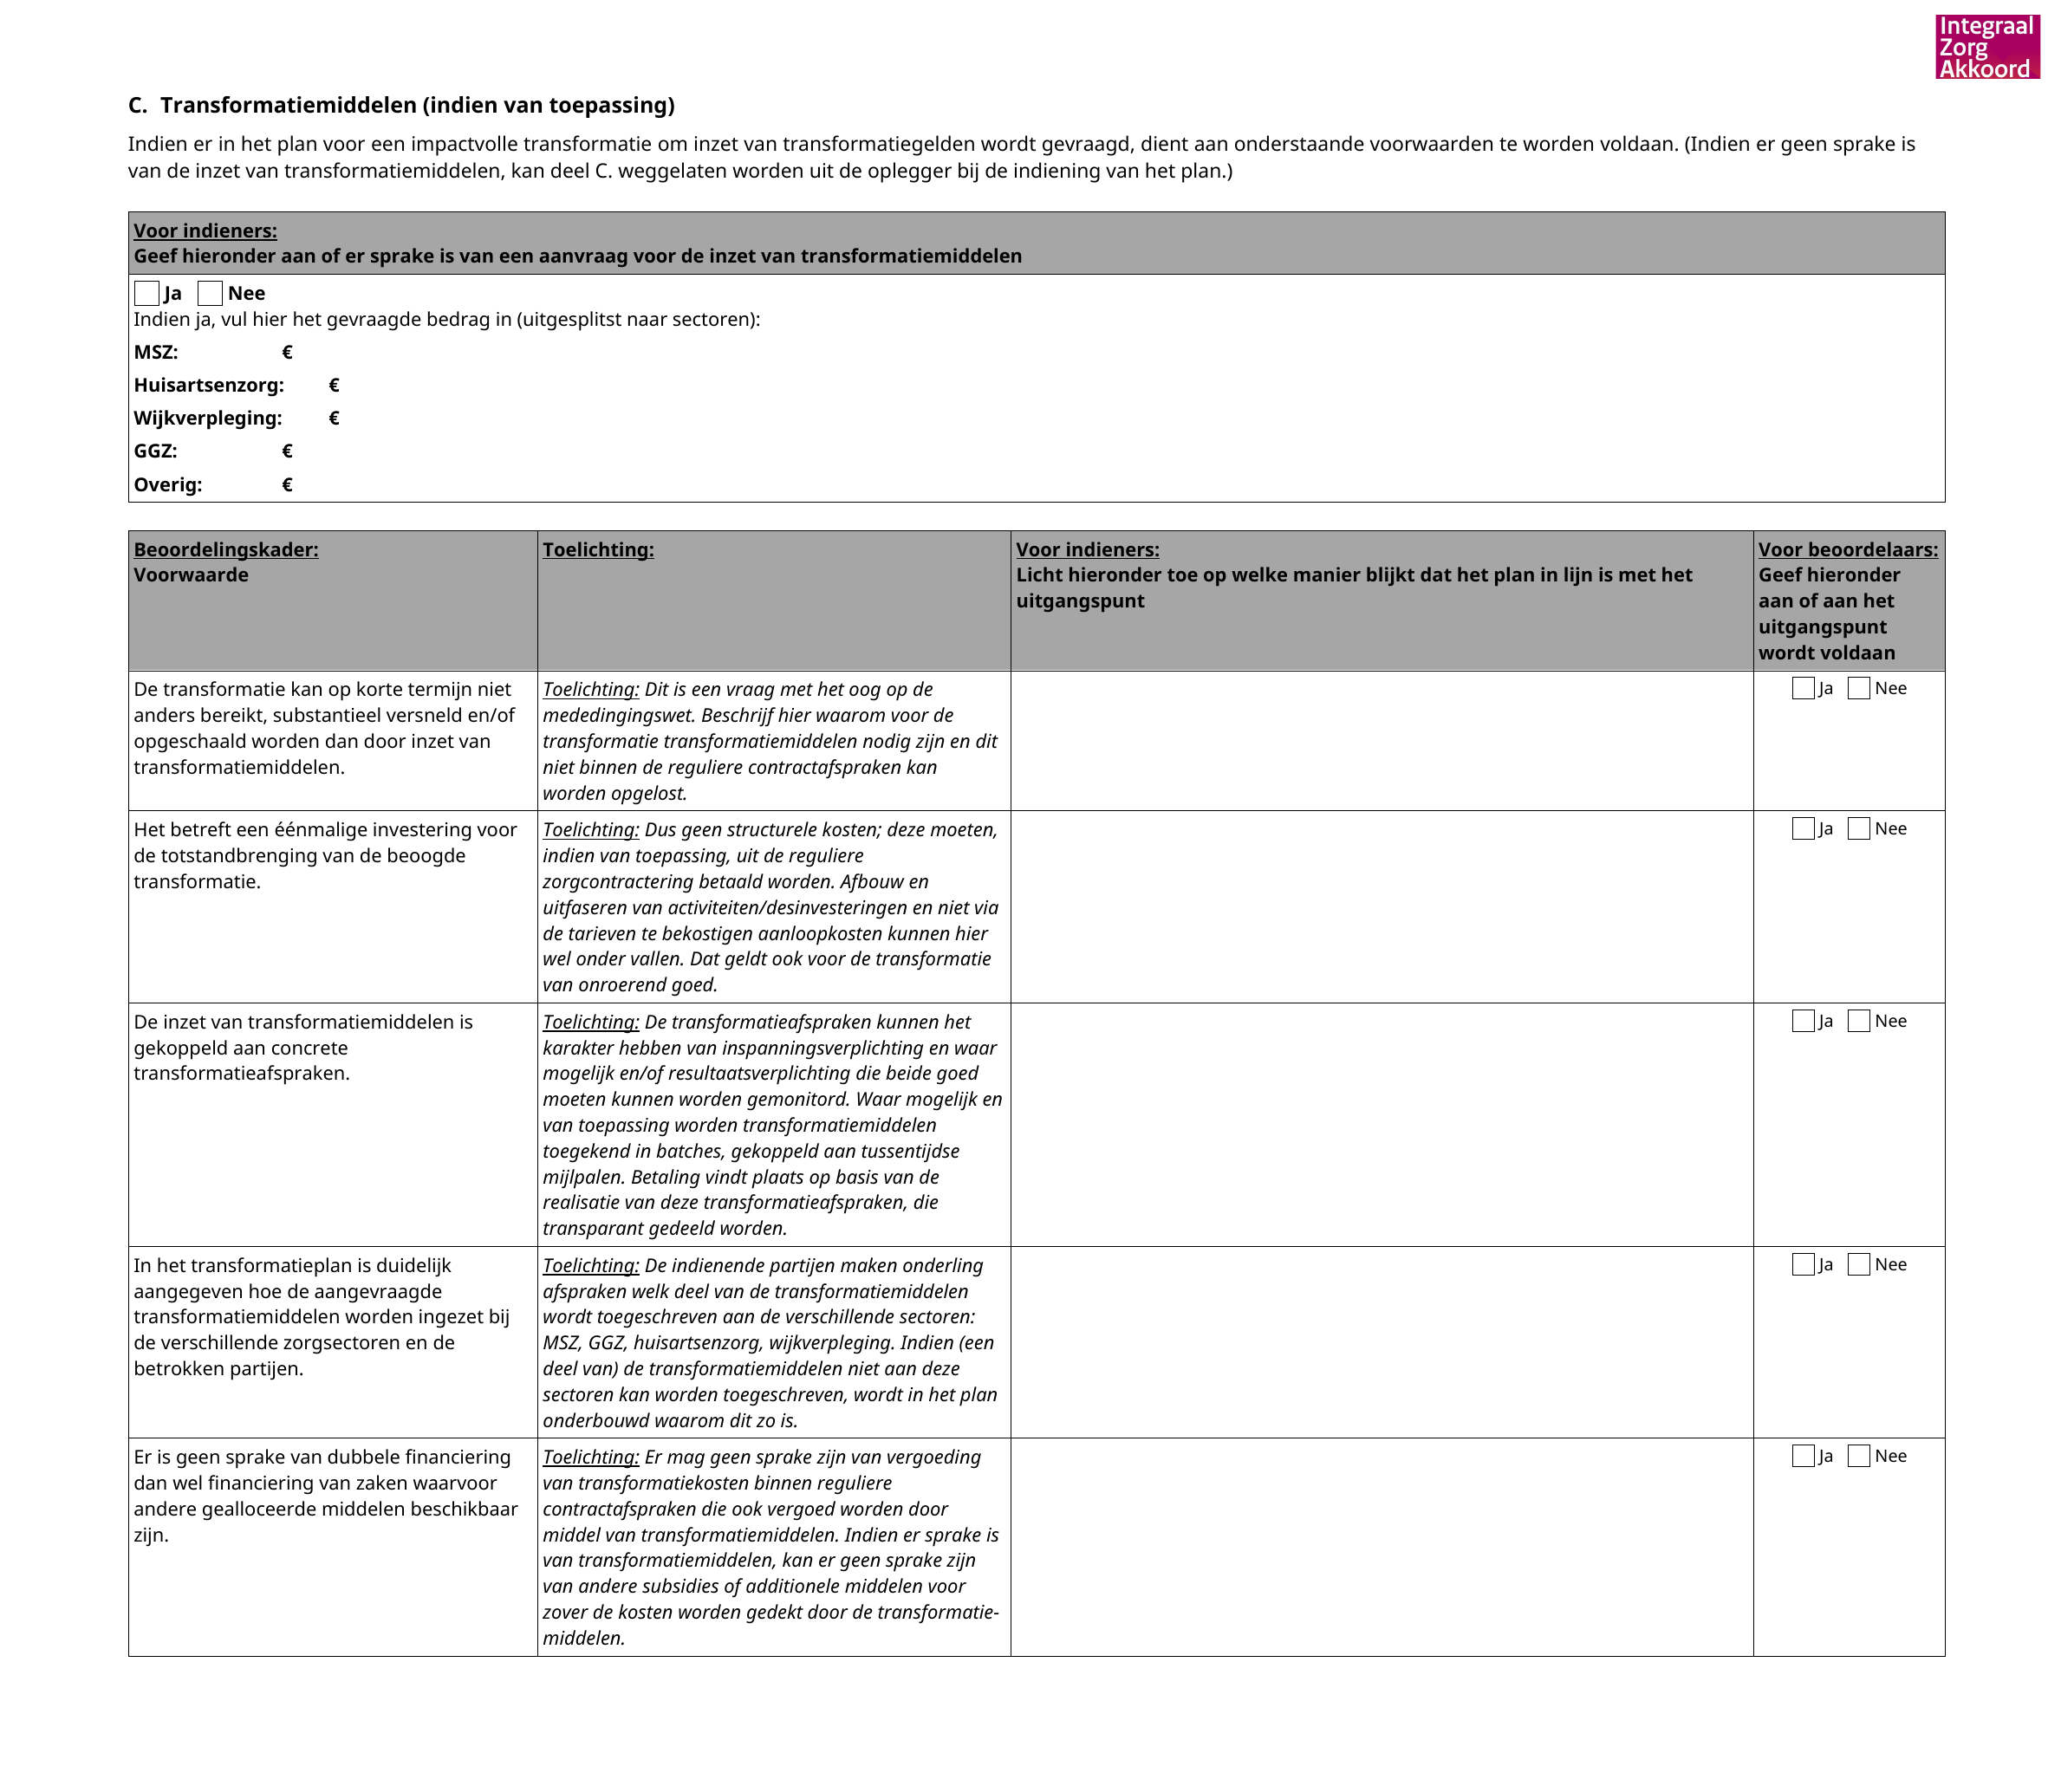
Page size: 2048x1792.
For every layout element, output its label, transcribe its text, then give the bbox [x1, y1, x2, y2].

table_header Voor beoordelaars: Geef hieronder aan of aan het uitgangspunt wordt voldaan [1754, 531, 1945, 670]
table_cell [1011, 1003, 1753, 1246]
table_header Beoordelingskader: Voorwaarde [129, 531, 537, 670]
table_cell Ja Nee [1754, 1438, 1945, 1656]
table_cell Er is geen sprake van dubbele financiering dan wel financiering van zaken waarvoor andere gealloceerde middelen beschikbaar zijn. [129, 1438, 537, 1656]
table_cell [1011, 672, 1753, 810]
table_cell Ja Nee [1754, 1003, 1945, 1246]
table_header Voor indieners: Licht hieronder toe op welke manier blijkt dat het plan in lijn is met het uitgangspunt [1011, 531, 1753, 670]
table_cell [1011, 1247, 1753, 1438]
table_cell [1011, 811, 1753, 1003]
table_cell Ja Nee [1754, 1247, 1945, 1438]
picture [1935, 15, 2041, 79]
table_cell Toelichting: De transformatieafspraken kunnen het karakter hebben van inspanningsverplichting en waar mogelijk en/of resultaatsverplichting die beide goed moeten kunnen worden gemonitord. Waar mogelijk en van toepassing worden transformatiemiddelen toegekend in batches, gekoppeld aan tussentijdse mijlpalen. Betaling vindt plaats op basis van de realisatie van deze transformatieafspraken, die transparant gedeeld worden. [538, 1003, 1011, 1246]
table_header Toelichting: [538, 531, 1011, 670]
table_cell De inzet van transformatiemiddelen is gekoppeld aan concrete transformatieafspraken. [129, 1003, 537, 1246]
table_cell Het betreft een éénmalige investering voor de totstandbrenging van de beoogde transformatie. [129, 811, 537, 1003]
table_cell In het transformatieplan is duidelijk aangegeven hoe de aangevraagde transformatiemiddelen worden ingezet bij de verschillende zorgsectoren en de betrokken partijen. [129, 1247, 537, 1438]
table_cell Ja Nee Indien ja, vul hier het gevraagde bedrag in (uitgesplitst naar sectoren): MSZ: € Huisartsenzorg: € Wijkverpleging: € GGZ: € Overig: € [129, 275, 1945, 502]
table_cell Toelichting: De indienende partijen maken onderling afspraken welk deel van de transformatiemiddelen wordt toegeschreven aan de verschillende sectoren: MSZ, GGZ, huisartsenzorg, wijkverpleging. Indien (een deel van) de transformatiemiddelen niet aan deze sectoren kan worden toegeschreven, wordt in het plan onderbouwd waarom dit zo is. [538, 1247, 1011, 1438]
table_cell Toelichting: Dus geen structurele kosten; deze moeten, indien van toepassing, uit de reguliere zorgcontractering betaald worden. Afbouw en uitfaseren van activiteiten/desinvesteringen en niet via de tarieven te bekostigen aanloopkosten kunnen hier wel onder vallen. Dat geldt ook voor de transformatie van onroerend goed. [538, 811, 1011, 1003]
table_header Voor indieners: Geef hieronder aan of er sprake is van een aanvraag voor de inzet van transformatiemiddelen [129, 212, 1945, 274]
table_cell Ja Nee [1754, 811, 1945, 1003]
table_cell Toelichting: Dit is een vraag met het oog op de mededingingswet. Beschrijf hier waarom voor de transformatie transformatiemiddelen nodig zijn en dit niet binnen de reguliere contractafspraken kan worden opgelost. [538, 672, 1011, 810]
table_cell De transformatie kan op korte termijn niet anders bereikt, substantieel versneld en/of opgeschaald worden dan door inzet van transformatiemiddelen. [129, 672, 537, 810]
table_cell Toelichting: Er mag geen sprake zijn van vergoeding van transformatiekosten binnen reguliere contractafspraken die ook vergoed worden door middel van transformatiemiddelen. Indien er sprake is van transformatiemiddelen, kan er geen sprake zijn van andere subsidies of additionele middelen voor zover de kosten worden gedekt door de transformatie- middelen. [538, 1438, 1011, 1656]
table_cell Ja Nee [1754, 672, 1945, 810]
list Transformatiemiddelen (indien van toepassing) [128, 89, 1920, 119]
text Indien er in het plan voor een impactvolle transformatie om inzet van transformatiegelden wordt gevraagd, dient aan onderstaande voorwaarden te worden voldaan. (Indien er geen sprake is van de inzet van transformatiemiddelen, kan deel C. weggelaten worden uit de oplegger bij de indiening van het plan.) [128, 130, 1920, 184]
table_cell [1011, 1438, 1753, 1656]
